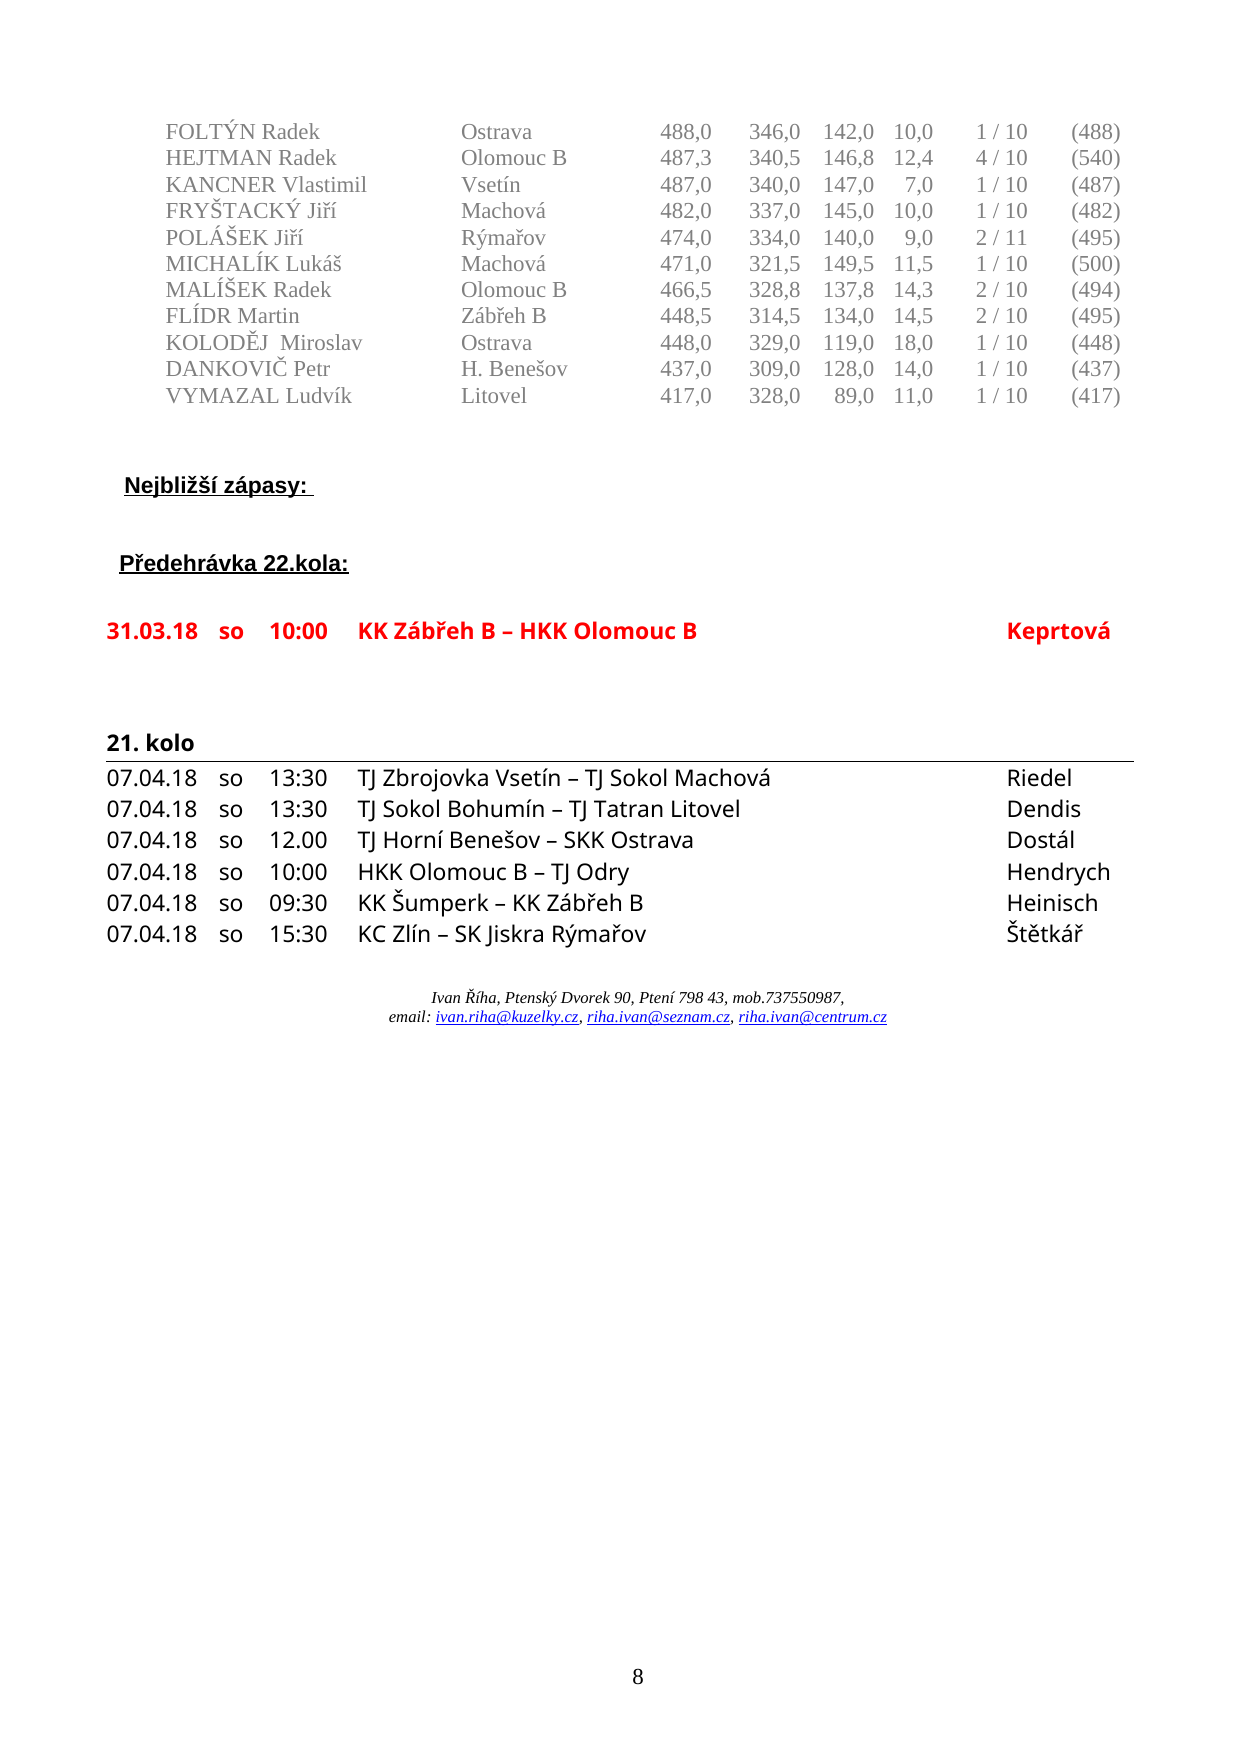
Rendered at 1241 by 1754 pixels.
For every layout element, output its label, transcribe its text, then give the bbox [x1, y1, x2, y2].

text DANKOVIČ Petr H. Benešov 437,0 309,0 128,0 14,0 1 / 10 (437) [106, 355, 1134, 382]
text 07.04.18 so 13:30 TJ Sokol Bohumín – TJ Tatran Litovel Dendis [106, 793, 1134, 824]
text 07.04.18 so 15:30 KC Zlín – SK Jiskra Rýmařov Štětkář [106, 918, 1134, 949]
text FLÍDR Martin Zábřeh B 448,5 314,5 134,0 14,5 2 / 10 (495) [106, 303, 1134, 329]
text 07.04.18 so 09:30 KK Šumperk – KK Zábřeh B Heinisch [106, 887, 1134, 918]
text Ivan Říha, Ptenský Dvorek 90, Ptení 798 43, mob.737550987, [106, 988, 1134, 1007]
text FOLTÝN Radek Ostrava 488,0 346,0 142,0 10,0 1 / 10 (488) [106, 118, 1134, 144]
text MICHALÍK Lukáš Machová 471,0 321,5 149,5 11,5 1 / 10 (500) [106, 250, 1134, 276]
text POLÁŠEK Jiří Rýmařov 474,0 334,0 140,0 9,0 2 / 11 (495) [106, 223, 1134, 250]
text MALÍŠEK Radek Olomouc B 466,5 328,8 137,8 14,3 2 / 10 (494) [106, 276, 1134, 303]
text 31.03.18 so 10:00 KK Zábřeh B – HKK Olomouc B Keprtová [106, 615, 1134, 646]
subtitle Nejbližší zápasy: [124, 472, 1140, 498]
text 07.04.18 so 12.00 TJ Horní Benešov – SKK Ostrava Dostál [106, 824, 1134, 855]
text FRYŠTACKÝ Jiří Machová 482,0 337,0 145,0 10,0 1 / 10 (482) [106, 197, 1134, 223]
text 21. kolo [106, 727, 1134, 761]
text Předehrávka 22.kola: [106, 549, 1134, 576]
text KANCNER Vlastimil Vsetín 487,0 340,0 147,0 7,0 1 / 10 (487) [106, 171, 1134, 197]
text 07.04.18 so 10:00 HKK Olomouc B – TJ Odry Hendrych [106, 855, 1134, 887]
text 07.04.18 so 13:30 TJ Zbrojovka Vsetín – TJ Sokol Machová Riedel [106, 762, 1134, 793]
text email: ivan.riha@kuzelky.cz, riha.ivan@seznam.cz, riha.ivan@centrum.cz [106, 1007, 1134, 1026]
text VYMAZAL Ludvík Litovel 417,0 328,0 89,0 11,0 1 / 10 (417) [106, 382, 1134, 408]
text HEJTMAN Radek Olomouc B 487,3 340,5 146,8 12,4 4 / 10 (540) [106, 144, 1134, 171]
text KOLODĚJ Miroslav Ostrava 448,0 329,0 119,0 18,0 1 / 10 (448) [106, 329, 1134, 355]
